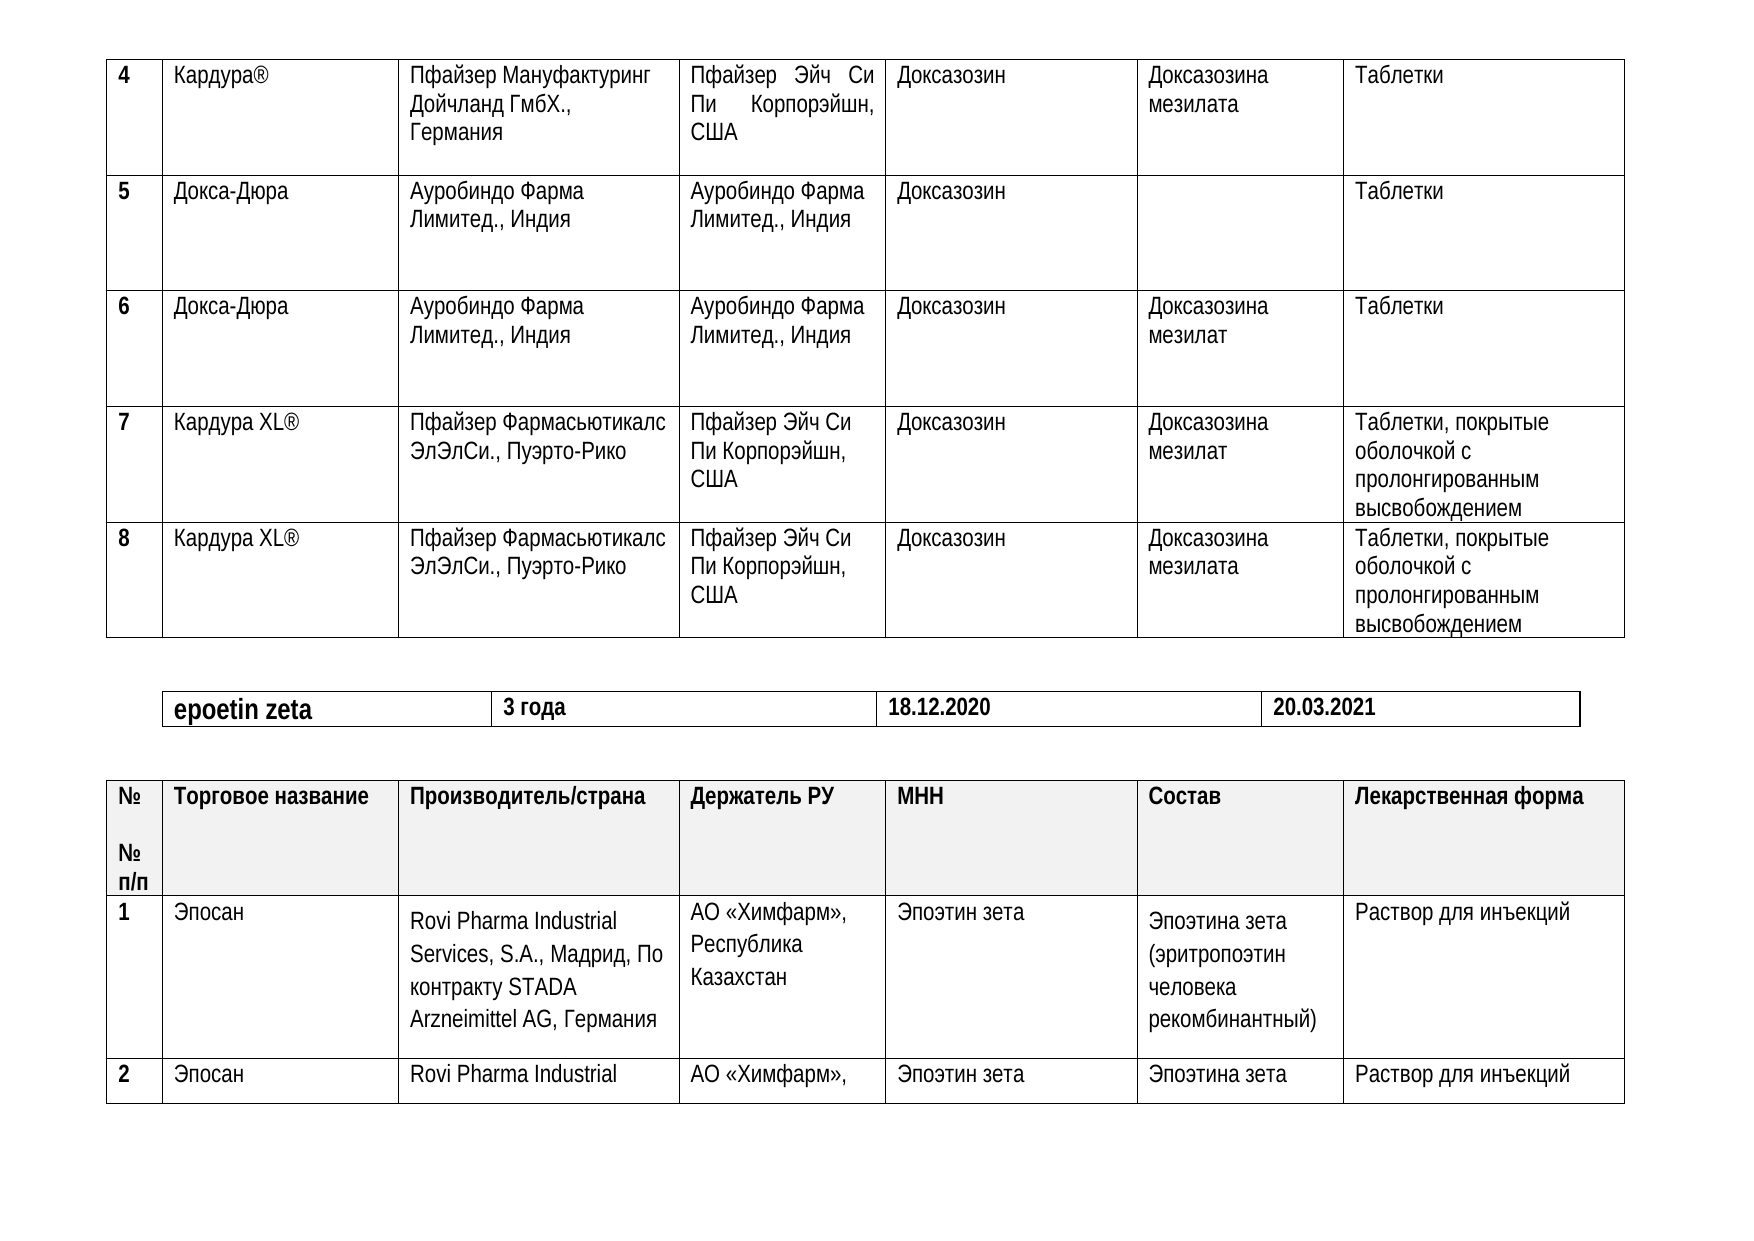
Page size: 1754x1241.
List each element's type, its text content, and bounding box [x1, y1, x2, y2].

table_header 3 года [492, 692, 876, 726]
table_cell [399, 1059, 679, 1103]
table_cell Ауробиндо Фарма Лимитед., Индия [399, 176, 679, 290]
table_cell Таблетки [1344, 291, 1624, 406]
table_cell Rovi Pharma Industrial Services, S.A., Мадрид, По контракту STADA Arzneimittel AG, Германия [399, 896, 679, 1058]
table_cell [680, 1059, 885, 1103]
table_cell Доксазозин [886, 523, 1137, 637]
table_header № №п/п [107, 781, 162, 895]
table_cell Пфайзер Фармасьютикалс ЭлЭлСи., Пуэрто-Рико [399, 407, 679, 522]
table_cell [399, 60, 679, 175]
table_cell 8 [107, 523, 162, 637]
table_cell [680, 60, 885, 175]
table_cell Докса-Дюра [163, 291, 398, 406]
table_cell Эпоэтин зета [886, 1059, 1137, 1103]
table_cell 1 [107, 896, 162, 1058]
table_cell 6 [107, 291, 162, 406]
table_cell Доксазозина мезилат [1138, 291, 1343, 406]
table_cell Эпоэтина зета (эритропоэтин человека рекомбинантный) [1138, 896, 1343, 1058]
table_cell Ауробиндо Фарма Лимитед., Индия [680, 291, 885, 406]
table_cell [1344, 1059, 1624, 1103]
table_header epoetin zeta [163, 692, 491, 726]
table_cell Кардура XL® [163, 523, 398, 637]
table_cell Эпосан [163, 1059, 398, 1103]
table_header Держатель РУ [680, 781, 885, 895]
table_cell Доксазозина мезилата [1138, 523, 1343, 637]
table_cell Ауробиндо Фарма Лимитед., Индия [399, 291, 679, 406]
table_cell Доксазозин [886, 176, 1137, 290]
table_cell 5 [107, 176, 162, 290]
table_header Торговое название [163, 781, 398, 895]
table_cell 2 [107, 1059, 162, 1103]
table_cell Ауробиндо Фарма Лимитед., Индия [680, 176, 885, 290]
table_cell 7 [107, 407, 162, 522]
table_cell Таблетки [1344, 60, 1624, 175]
table_cell 4 [107, 60, 162, 175]
table_header Лекарственная форма [1344, 781, 1624, 895]
table_cell Доксазозина мезилат [1138, 407, 1343, 522]
table_header 18.12.2020 [877, 692, 1261, 726]
table_header МНН [886, 781, 1137, 895]
table_cell Кардура® [163, 60, 398, 175]
table_cell Кардура XL® [163, 407, 398, 522]
table_cell [1138, 176, 1343, 290]
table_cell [1138, 60, 1343, 175]
table_cell Раствор для инъекций [1344, 896, 1624, 1058]
table_cell Доксазозин [886, 407, 1137, 522]
table_cell Таблетки [1344, 176, 1624, 290]
table_cell Таблетки, покрытые оболочкой с пролонгированным высвобождением [1344, 523, 1624, 637]
table_header Состав [1138, 781, 1343, 895]
table_header Производитель/страна [399, 781, 679, 895]
table_header 20.03.2021 [1262, 692, 1579, 726]
table_cell Доксазозин [886, 60, 1137, 175]
table_cell Таблетки, покрытые оболочкой с пролонгированным высвобождением [1344, 407, 1624, 522]
table_cell Докса-Дюра [163, 176, 398, 290]
table_cell Пфайзер Эйч Си Пи Корпорэйшн, США [680, 523, 885, 637]
table_cell Доксазозин [886, 291, 1137, 406]
table_cell Эпосан [163, 896, 398, 1058]
table_cell Пфайзер Эйч Си Пи Корпорэйшн, США [680, 407, 885, 522]
table_cell Эпоэтин зета [886, 896, 1137, 1058]
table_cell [1138, 1059, 1343, 1103]
table_cell АО «Химфарм», Республика Казахстан [680, 896, 885, 1058]
table_cell Пфайзер Фармасьютикалс ЭлЭлСи., Пуэрто-Рико [399, 523, 679, 637]
